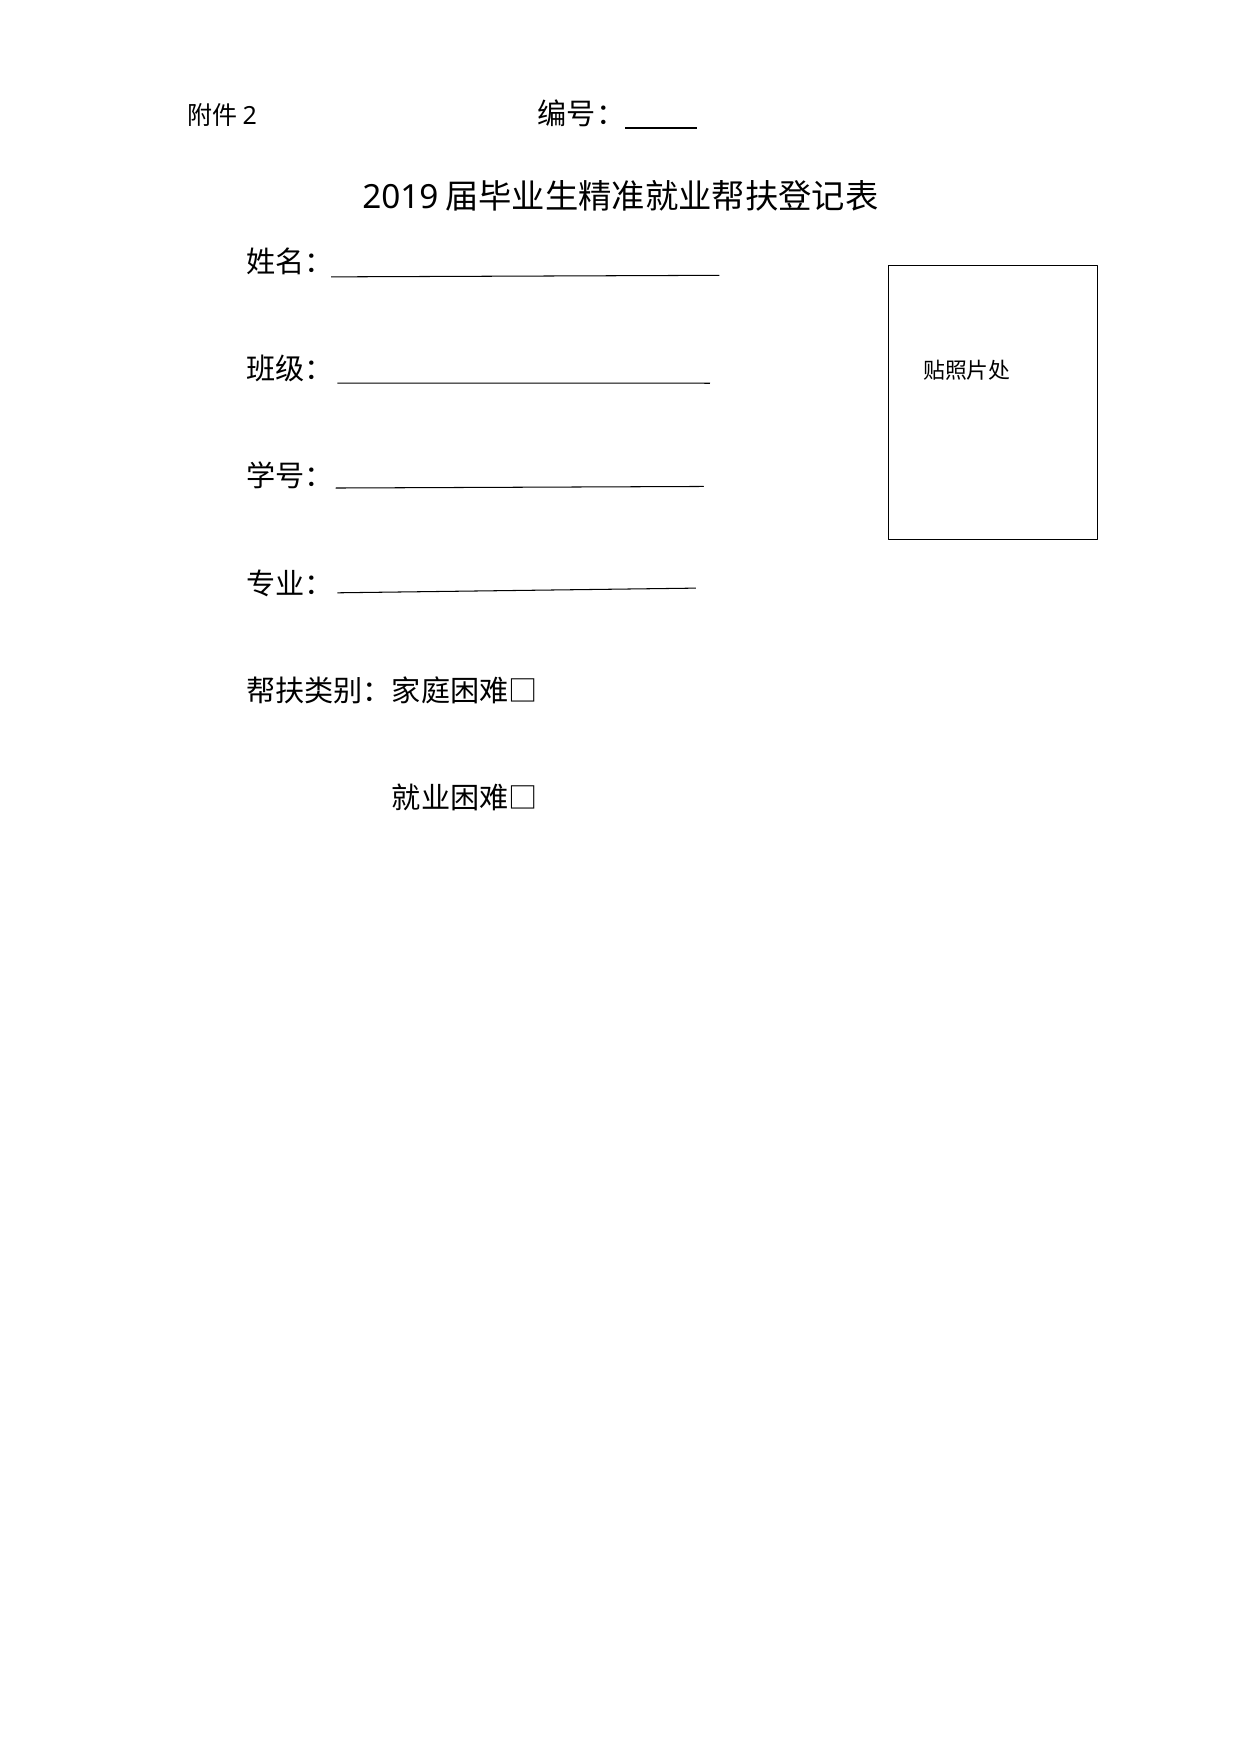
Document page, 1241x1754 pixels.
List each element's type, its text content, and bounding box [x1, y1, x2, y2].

text 姓名： [187, 227, 1053, 292]
text 帮扶类别：家庭困难□ [187, 656, 1053, 721]
text 学号： [187, 442, 888, 507]
text 就业困难□ [187, 763, 1053, 828]
text 2019届毕业生精准就业帮扶登记表 [187, 162, 1053, 227]
text 专业： [187, 549, 1053, 614]
text 班级： [187, 334, 888, 399]
